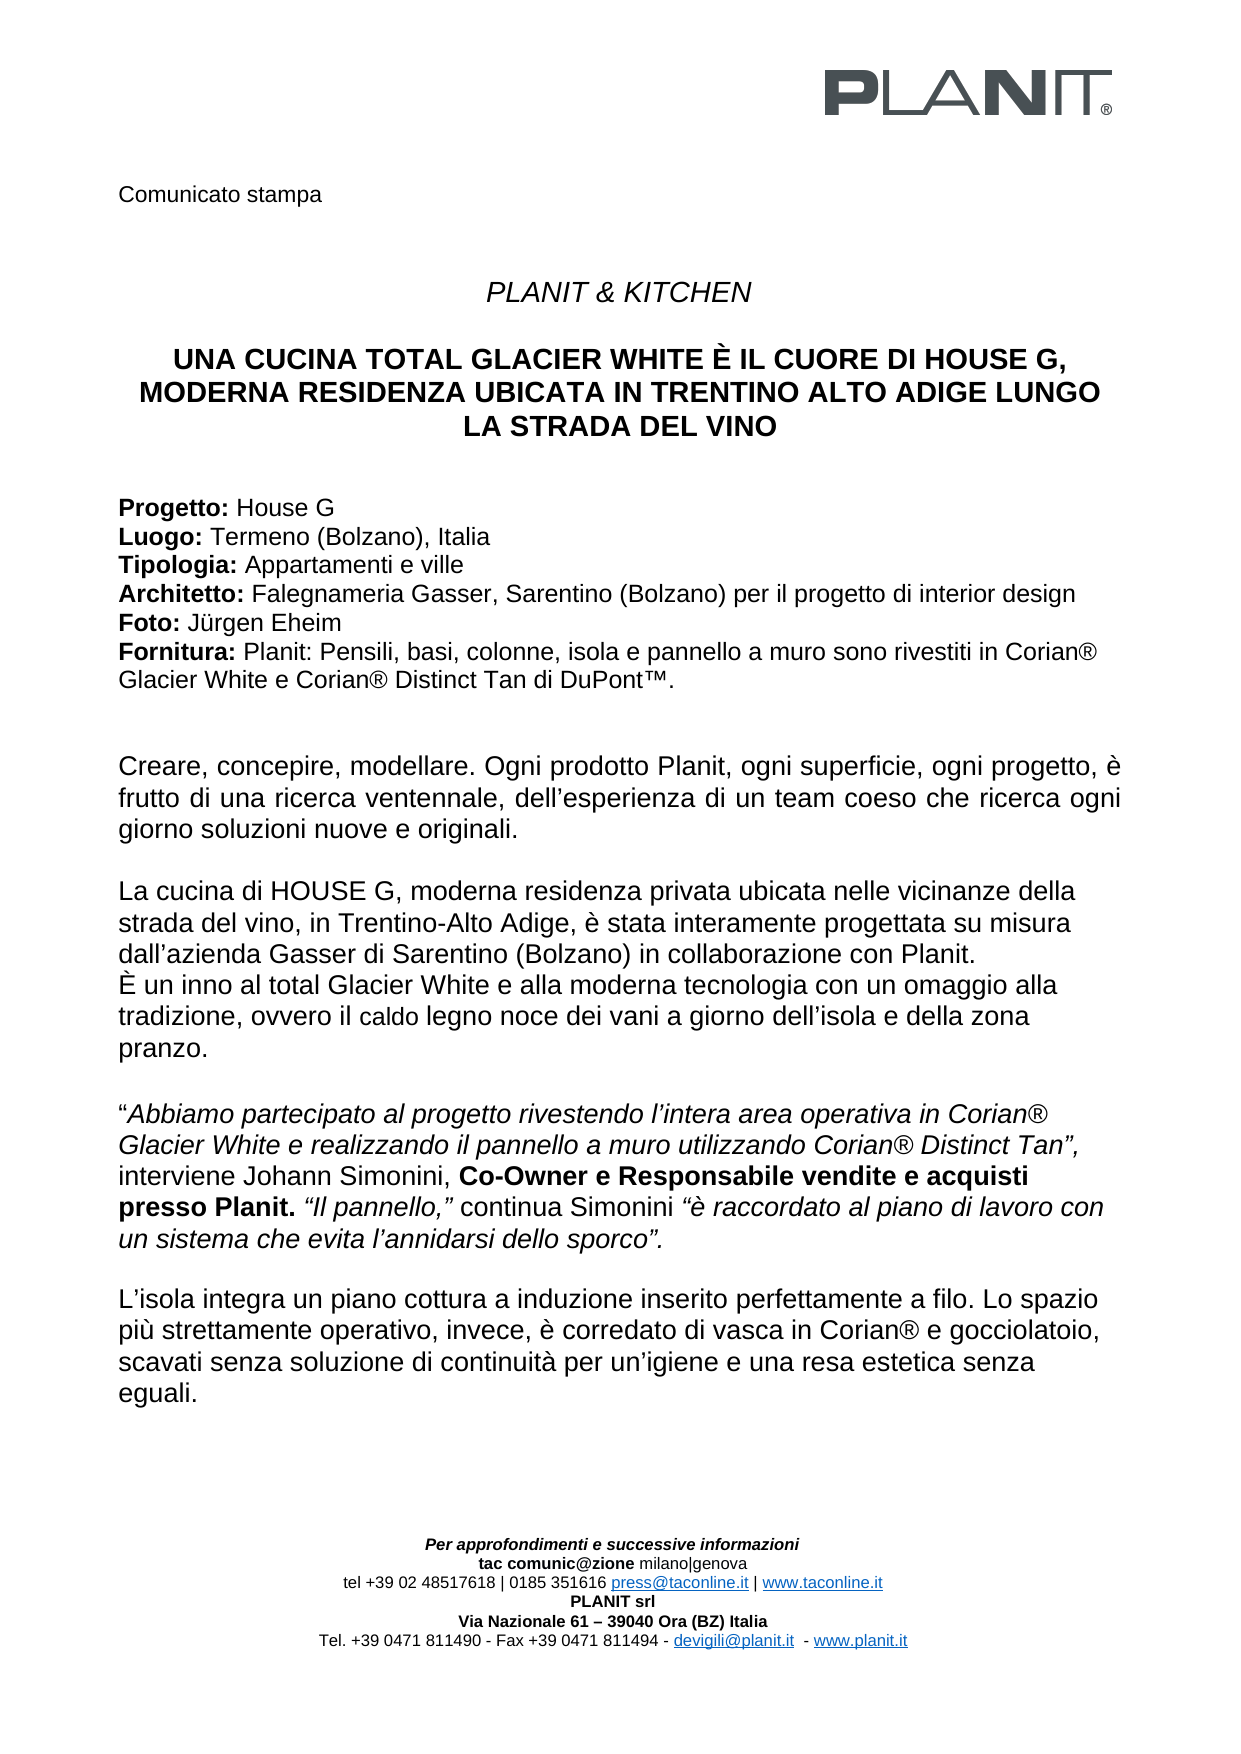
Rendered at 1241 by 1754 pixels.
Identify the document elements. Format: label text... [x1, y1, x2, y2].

text La cucina di HOUSE G, moderna residenza privata ubicata nelle vicinanze della strada del vino, in Trentino-Alto Adige, è stata interamente progettata su misura dall’azienda Gasser di Sarentino (Bolzano) in collaborazione con Planit. [118, 875, 1122, 969]
text Foto: Jürgen Eheim [118, 608, 1122, 636]
text L’isola integra un piano cottura a induzione inserito perfettamente a filo. Lo spazio più strettamente operativo, invece, è corredato di vasca in Corian® e gocciolatoio, scavati senza soluzione di continuità per un’igiene e una resa estetica senza eguali. [118, 1283, 1122, 1408]
text Luogo: Termeno (Bolzano), Italia [118, 521, 1122, 550]
text PLANIT & KITCHEN [118, 274, 1122, 308]
text UNA CUCINA TOTAL GLACIER WHITE È IL CUORE DI HOUSE G, MODERNA RESIDENZA UBICATA IN TRENTINO ALTO ADIGE LUNGO LA STRADA DEL VINO [118, 342, 1122, 442]
text Comunicato stampa [118, 181, 1122, 207]
text Creare, concepire, modellare. Ogni prodotto Planit, ogni superficie, ogni progetto, è frutto di una ricerca ventennale, dell’esperienza di un team coeso che ricerca ogni giorno soluzioni nuove e originali. [118, 750, 1122, 844]
text Architetto: Falegnameria Gasser, Sarentino (Bolzano) per il progetto di interior design [118, 579, 1122, 608]
text Fornitura: Planit: Pensili, basi, colonne, isola e pannello a muro sono rivestiti in Corian® Glacier White e Corian® Distinct Tan di DuPont™. [118, 636, 1122, 694]
text Tipologia: Appartamenti e ville [118, 550, 1122, 579]
picture [825, 70, 1112, 115]
subtitle “Abbiamo partecipato al progetto rivestendo l’intera area operativa in Corian® Glacier White e realizzando il pannello a muro utilizzando Corian® Distinct Tan”, interviene Johann Simonini, Co-Owner e Responsabile vendite e acquisti presso Planit. “Il pannello,” continua Simonini “è raccordato al piano di lavoro con un sistema che evita l’annidarsi dello sporco”. [118, 1098, 1122, 1254]
text È un inno al total Glacier White e alla moderna tecnologia con un omaggio alla tradizione, ovvero il caldo legno noce dei vani a giorno dell’isola e della zona pranzo. [118, 969, 1122, 1063]
text Progetto: House G [118, 493, 1122, 521]
